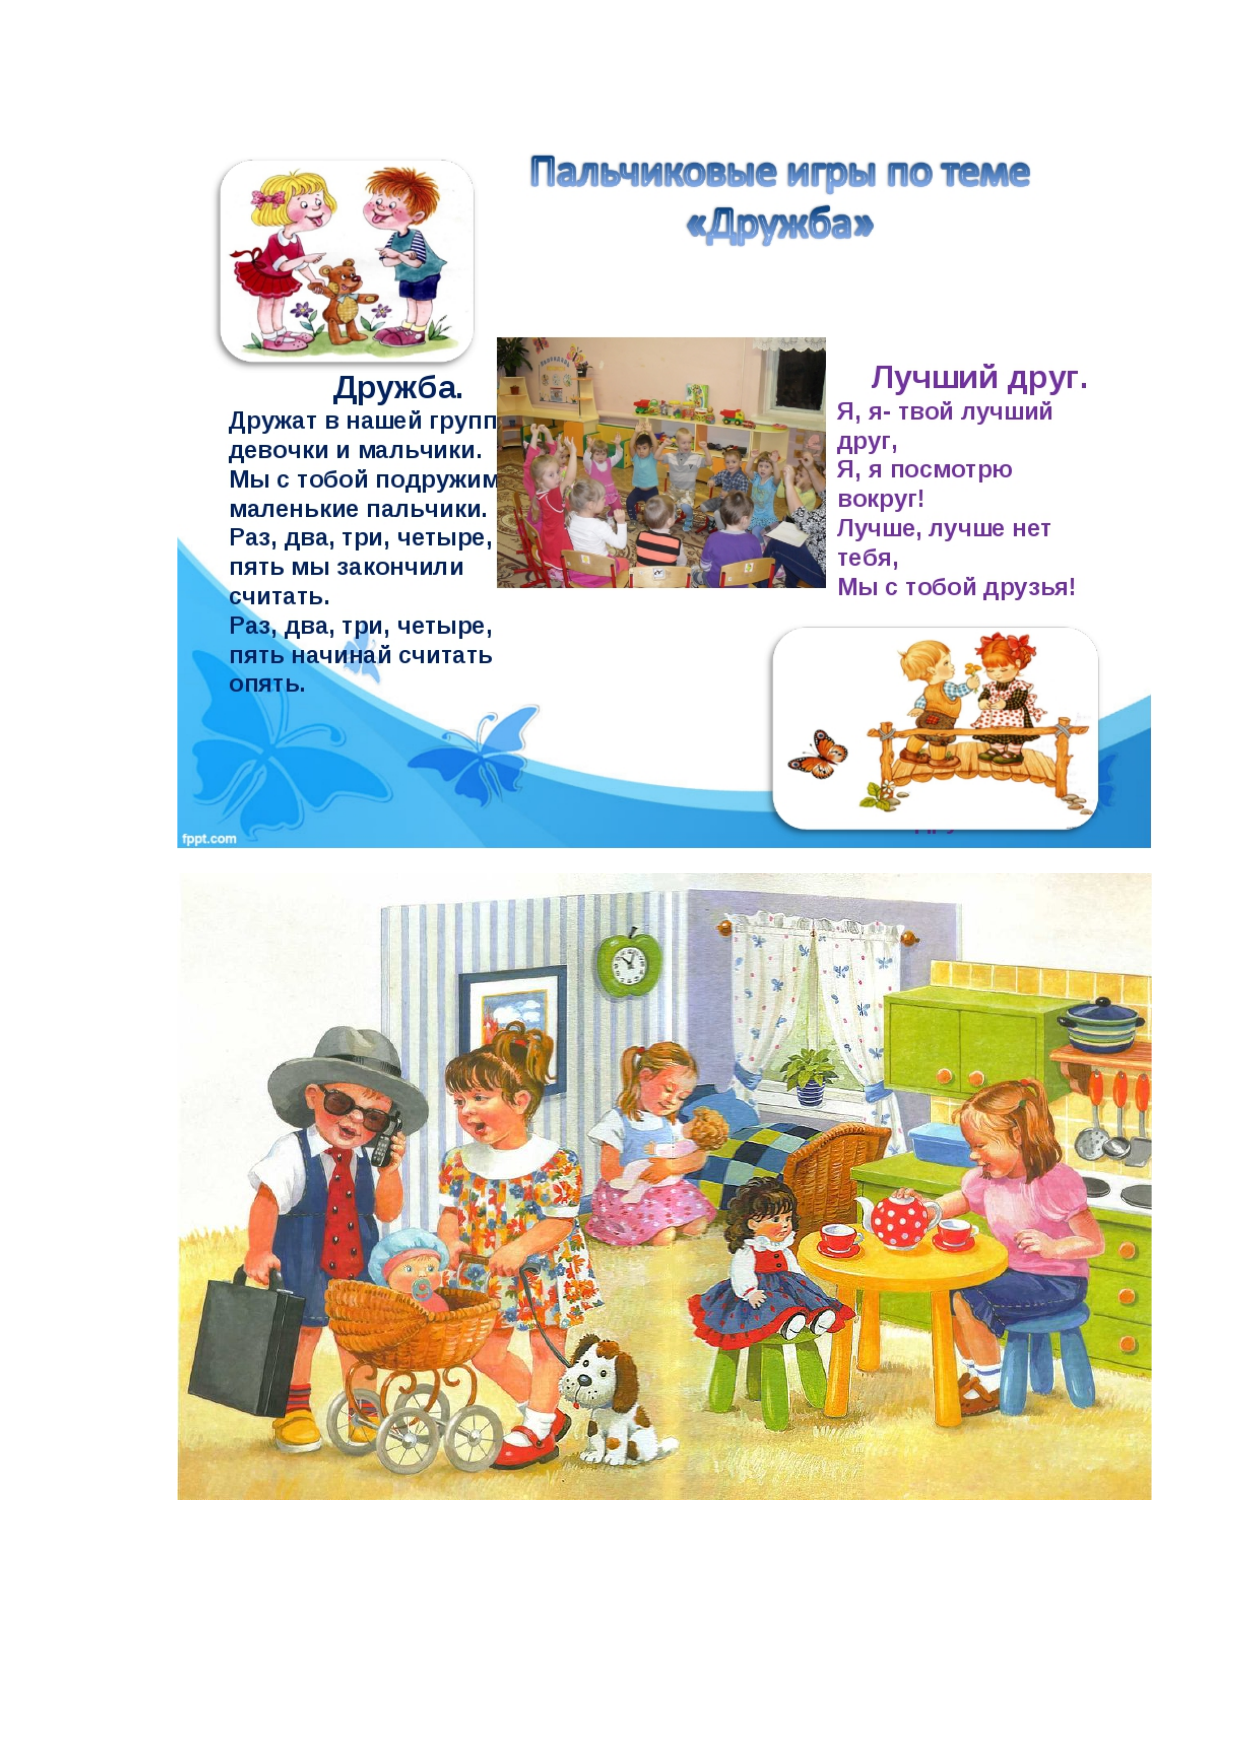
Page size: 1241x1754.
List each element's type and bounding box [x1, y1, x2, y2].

picture [177, 873, 1152, 1500]
picture [177, 118, 1152, 849]
